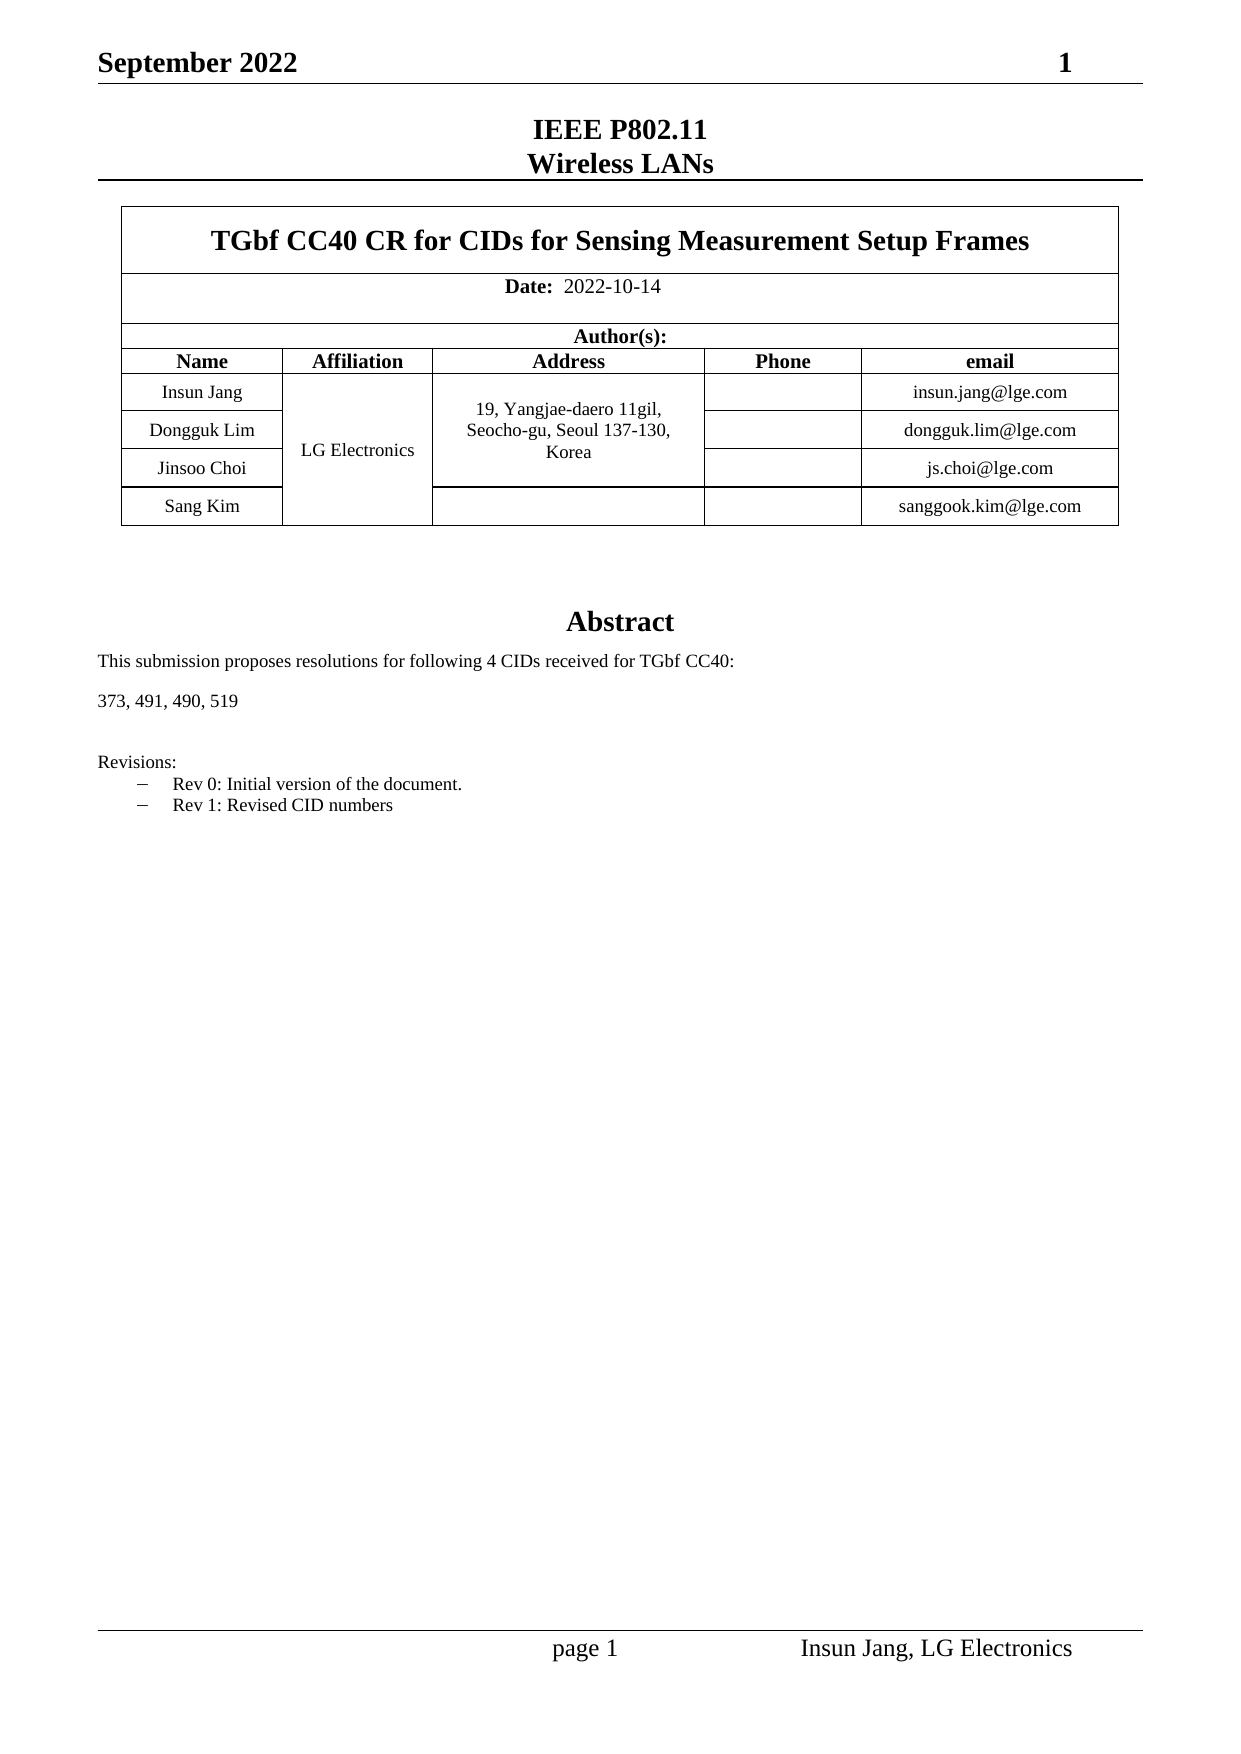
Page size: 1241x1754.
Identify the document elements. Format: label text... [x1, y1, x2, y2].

text 373, 491, 490, 519 [97, 690, 1143, 711]
table_cell email [862, 349, 1118, 373]
table_cell Address [433, 349, 704, 373]
table_cell sanggook.kim@lge.com [862, 488, 1118, 525]
table_cell LG Electronics [283, 374, 432, 525]
table_cell [433, 488, 704, 525]
list Rev 1: Revised CID numbers [135, 794, 1143, 816]
table_cell Date: 2022-10-14 [122, 274, 1118, 323]
table_cell dongguk.lim@lge.com [862, 411, 1118, 448]
text This submission proposes resolutions for following 4 CIDs received for TGbf CC40: [97, 650, 1143, 671]
table_cell 19, Yangjae-daero 11gil, Seocho-gu, Seoul 137-130, Korea [433, 374, 704, 486]
table_cell Insun Jang [122, 374, 282, 410]
table_cell [705, 488, 861, 525]
table_cell js.choi@lge.com [862, 449, 1118, 486]
table_cell Phone [705, 349, 861, 373]
table_cell Sang Kim [122, 488, 282, 525]
text Revisions: [97, 751, 1143, 773]
text Abstract [97, 604, 1143, 637]
table_cell [705, 449, 861, 486]
table_header TGbf CC40 CR for CIDs for Sensing Measurement Setup Frames [122, 207, 1118, 273]
table_cell Jinsoo Choi [122, 449, 282, 486]
table_cell Author(s): [122, 324, 1118, 348]
table_cell insun.jang@lge.com [862, 374, 1118, 410]
list Rev 0: Initial version of the document. [135, 773, 1143, 794]
table_cell Name [122, 349, 282, 373]
table_cell Affiliation [283, 349, 432, 373]
table_cell Dongguk Lim [122, 411, 282, 448]
table_cell [705, 411, 861, 448]
text IEEE P802.11 Wireless LANs [97, 112, 1143, 181]
table_cell [705, 374, 861, 410]
